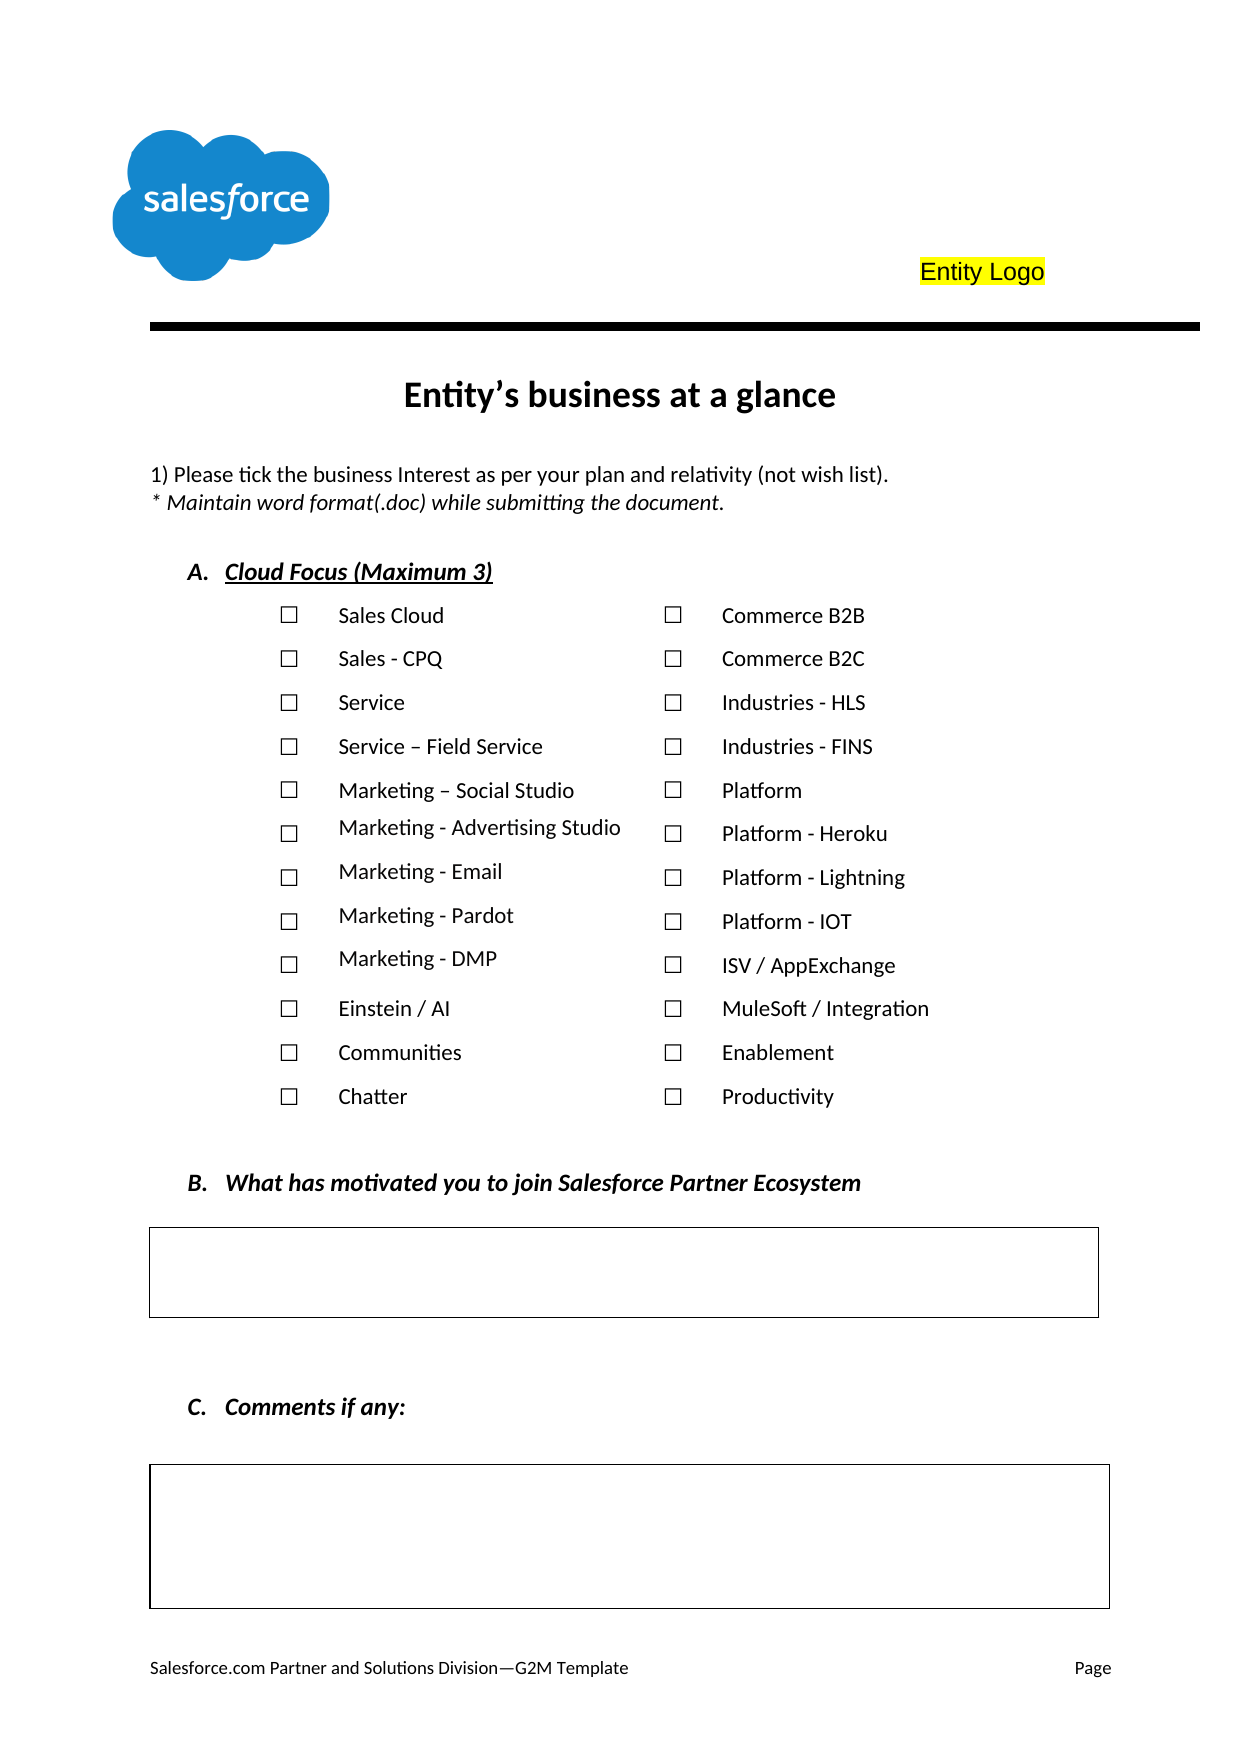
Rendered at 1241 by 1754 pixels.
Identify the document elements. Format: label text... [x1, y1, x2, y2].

title Entity Logo [112, 131, 1090, 285]
table_cell Industries - HLS [711, 674, 1035, 718]
table_cell Marketing - Email [327, 849, 651, 893]
table_cell Einstein / AI [327, 981, 651, 1024]
table_cell Platform - IOT [711, 893, 1035, 937]
text * Maintain word format(.doc) while submitting the document. [150, 488, 1090, 516]
title Entity’s business at a glance [150, 371, 1090, 417]
title Comments if any: [187, 1391, 1090, 1421]
title What has motivated you to join Salesforce Partner Ecosystem [187, 1167, 1090, 1198]
picture [112, 130, 330, 281]
table_cell Platform - Lightning [711, 849, 1035, 893]
table_cell Platform [711, 762, 1035, 806]
table_cell MuleSoft / Integration [711, 981, 1035, 1024]
table_cell Marketing - Pardot [327, 893, 651, 937]
table_cell Chatter [327, 1068, 651, 1112]
table_cell Industries - FINS [711, 718, 1035, 762]
table_cell Sales - CPQ [327, 631, 651, 674]
text 1) Please tick the business Interest as per your plan and relativity (not wish list). [150, 460, 1090, 488]
table_cell Marketing – Social Studio [327, 762, 651, 806]
table_cell Marketing - DMP [327, 937, 651, 981]
table_header Commerce B2B [711, 587, 1035, 631]
table_cell ISV / AppExchange [711, 937, 1035, 981]
table_cell Productivity [711, 1068, 1035, 1112]
title Cloud Focus (Maximum 3) [187, 556, 1090, 587]
table_cell Service [327, 674, 651, 718]
table_cell Communities [327, 1024, 651, 1068]
table_header Sales Cloud [327, 587, 651, 631]
table_cell Commerce B2C [711, 631, 1035, 674]
table_cell Service – Field Service [327, 718, 651, 762]
table_cell Marketing - Advertising Studio [327, 806, 651, 849]
table_cell Enablement [711, 1024, 1035, 1068]
table_header [151, 1465, 1109, 1608]
table_cell Platform - Heroku [711, 806, 1035, 849]
